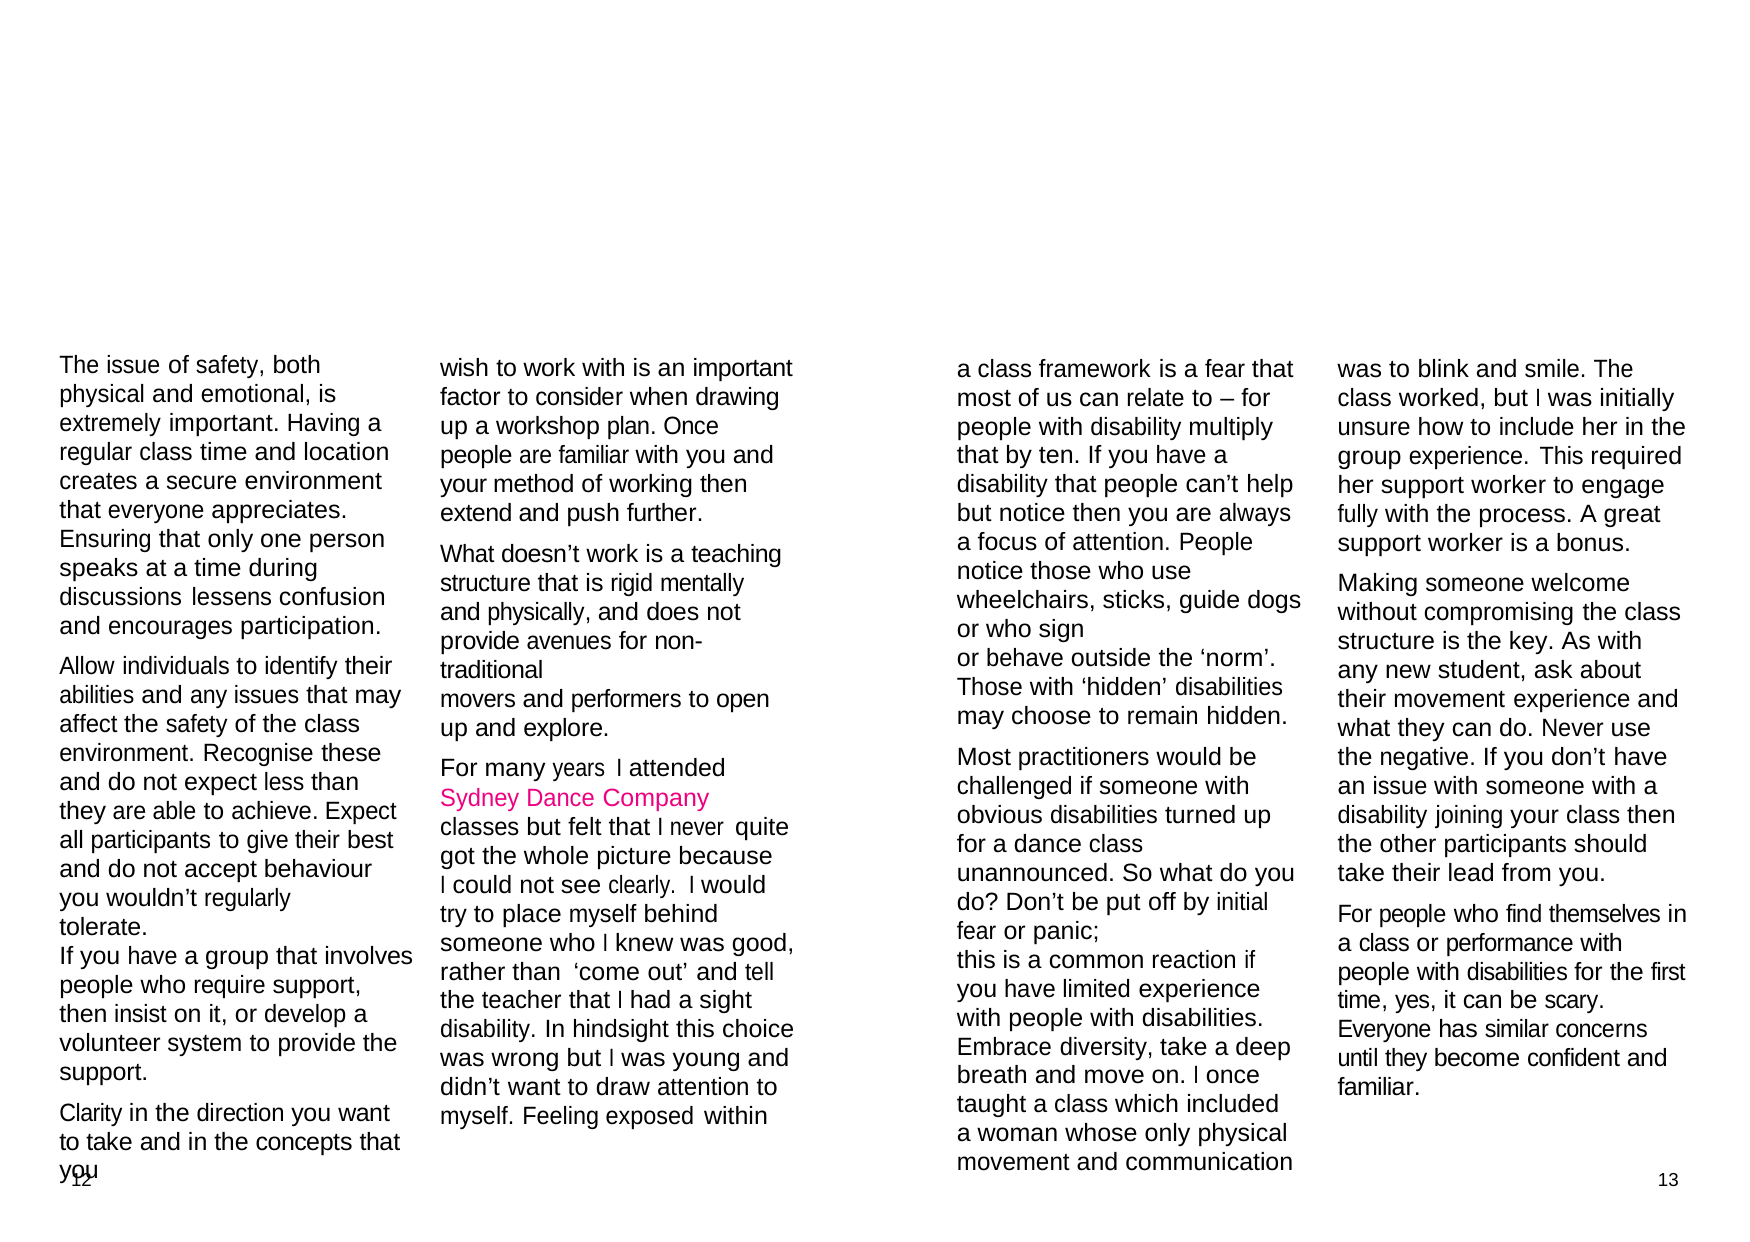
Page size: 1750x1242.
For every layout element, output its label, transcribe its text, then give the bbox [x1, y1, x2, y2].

text Sydney Dance Company [440, 783, 792, 811]
text for a dance class unannounced. So what do you do? Don’t be put off by initial fear or panic; [957, 829, 1308, 944]
text The issue of safety, both physical and emotional, is extremely important. Having a regular class time and location creates a secure environment that everyone appreciates. Ensuring that only one person speaks at a time during discussions lessens confusion and encourages participation. [59, 350, 392, 639]
text any new student, ask about their movement experience and what they can do. Never use [1337, 655, 1685, 742]
text If you have a group that involves people who require support, then insist on it, or develop a volunteer system to provide the support. [59, 941, 416, 1086]
text movers and performers to open up and explore. [440, 684, 773, 741]
text wish to work with is an important factor to consider when drawing up a workshop plan. Once people are familiar with you and your method of working then extend and push further. [440, 353, 796, 527]
text I could not see clearly. I would try to place myself behind someone who I knew was good, rather than ‘come out’ and tell the teacher that I had a sight disability. In hindsight this choice was wrong but I was young and didn’t want to draw attention to myself. Feeling exposed within [440, 870, 796, 1130]
text Allow individuals to identify their abilities and any issues that may affect the safety of the class environment. Recognise these and do not expect less than they are able to achieve. Expect all participants to give their best [59, 651, 410, 854]
text a woman whose only physical movement and communication [957, 1118, 1297, 1176]
text Making someone welcome without compromising the class structure is the key. As with [1337, 568, 1687, 655]
text What doesn’t work is a teaching structure that is rigid mentally and physically, and does not provide avenues for non-traditional [440, 539, 790, 683]
text was to blink and smile. The class worked, but I was initially unsure how to include her in the group experience. This required her support worker to engage fully with the process. A great support worker is a bonus. [1337, 354, 1690, 556]
text or behave outside the ‘norm’. Those with ‘hidden’ disabilities may choose to remain hidden. [957, 643, 1290, 730]
text Clarity in the direction you want to take and in the concepts that you [59, 1097, 412, 1184]
text For many years I attended [440, 753, 792, 782]
text For people who find themselves in a class or performance with people with disabilities for the first time, yes, it can be scary. Everyone has similar concerns until they become confident and familiar. [1337, 899, 1697, 1101]
text a class framework is a fear that most of us can relate to – for people with disability multiply that by ten. If you have a disability that people can’t help but notice then you are always a focus of attention. People notice those who use wheelchairs, sticks, guide dogs or who sign [957, 354, 1310, 643]
text classes but felt that I never quite got the whole picture because [440, 812, 793, 869]
text and do not accept behaviour you wouldn’t regularly tolerate. [59, 854, 386, 941]
text Most practitioners would be challenged if someone with obvious disabilities turned up [957, 742, 1274, 828]
text this is a common reaction if you have limited experience with people with disabilities. Embrace diversity, take a deep breath and move on. I once taught a class which included [957, 944, 1293, 1118]
text the negative. If you don’t have an issue with someone with a disability joining your class then the other participants should take their lead from you. [1337, 742, 1682, 887]
